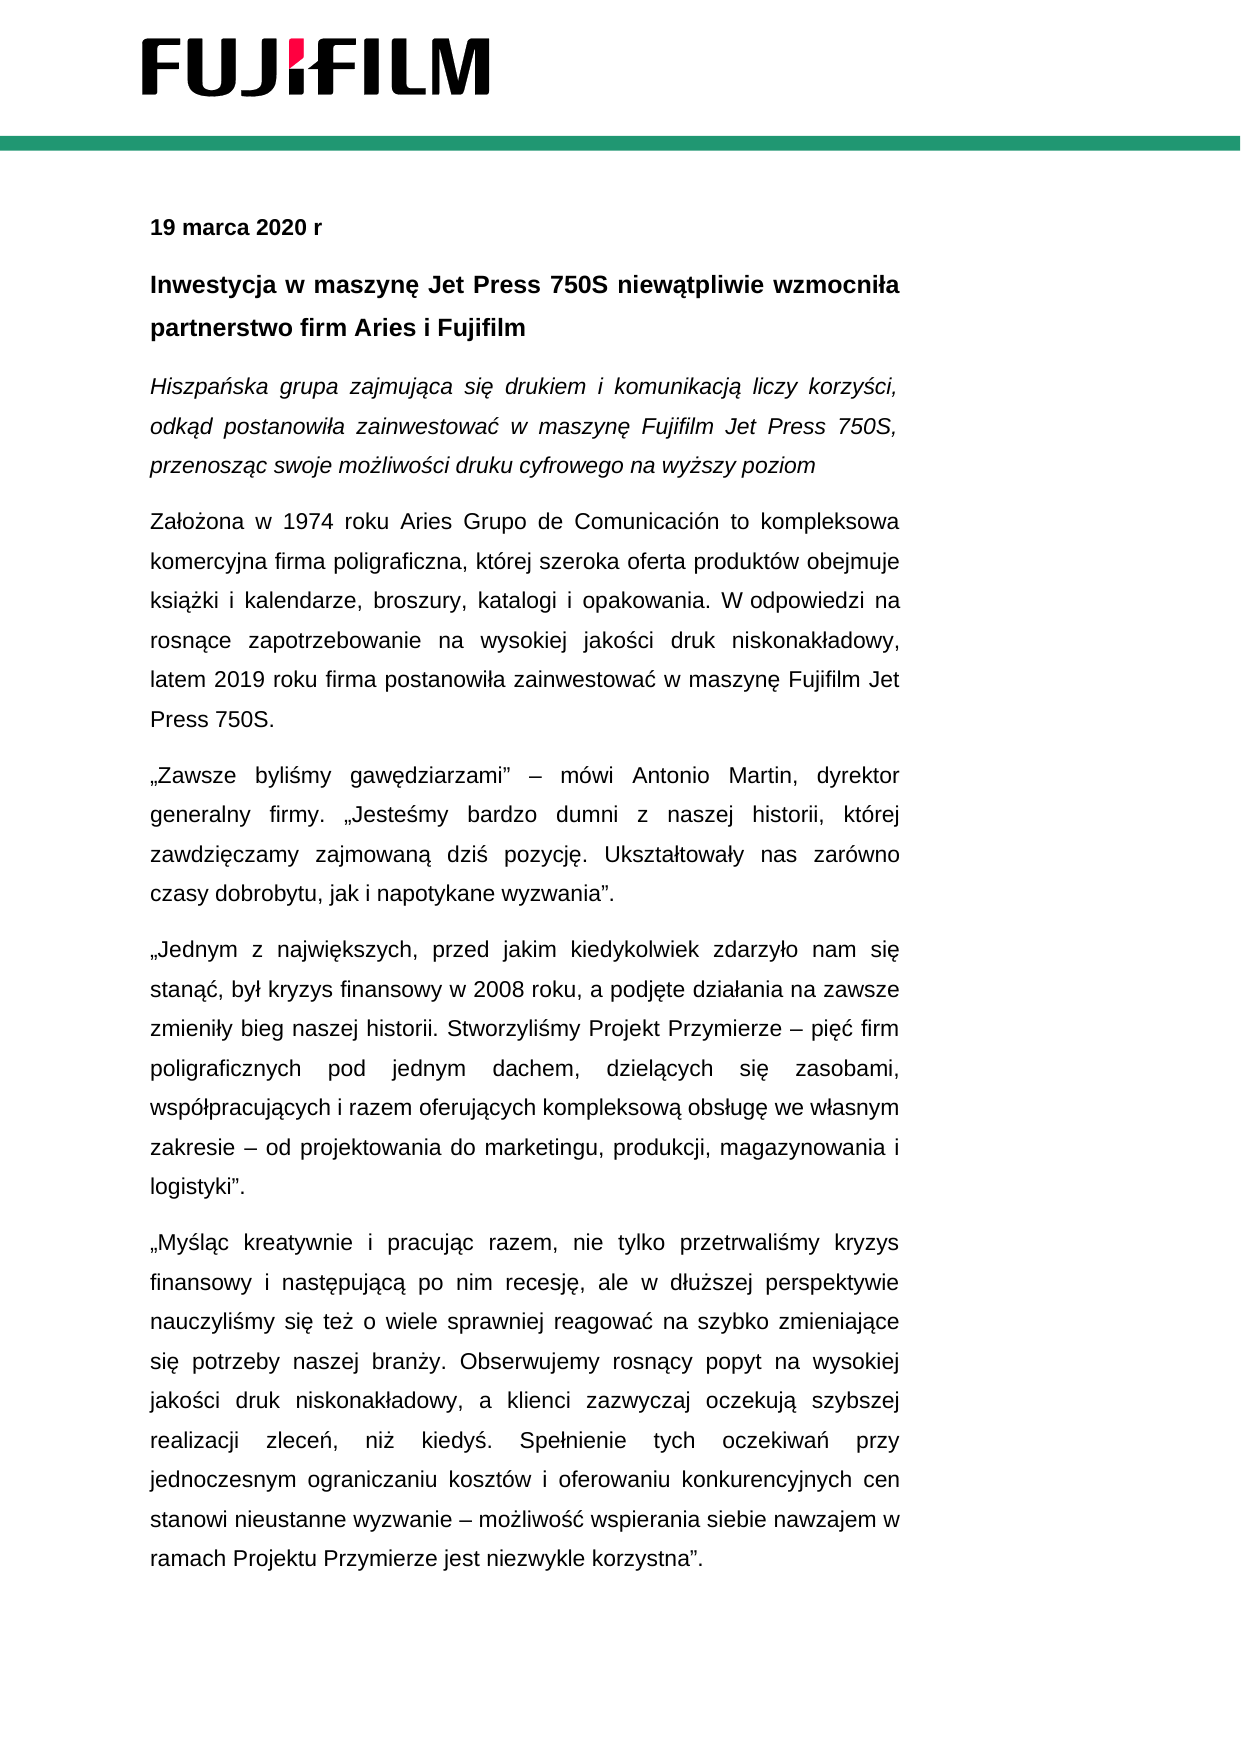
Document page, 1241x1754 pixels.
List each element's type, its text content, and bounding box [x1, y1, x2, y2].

text „Zawsze byliśmy gawędziarzami” – mówi Antonio Martin, dyrektor generalny firmy. „Jesteśmy bardzo dumni z naszej historii, której zawdzięczamy zajmowaną dziś pozycję. Ukształtowały nas zarówno czasy dobrobytu, jak i napotykane wyzwania”. [150, 762, 900, 907]
text „Jednym z największych, przed jakim kiedykolwiek zdarzyło nam się stanąć, był kryzys finansowy w 2008 roku, a podjęte działania na zawsze zmieniły bieg naszej historii. Stworzyliśmy Projekt Przymierze – pięć firm poligraficznych pod jednym dachem, dzielących się zasobami, współpracujących i razem oferujących kompleksową obsługę we własnym zakresie – od projektowania do marketingu, produkcji, magazynowania i logistyki”. [150, 936, 900, 1199]
text 19 marca 2020 r [150, 214, 919, 240]
text Hiszpańska grupa zajmująca się drukiem i komunikacją liczy korzyści, odkąd postanowiła zainwestować w maszynę Fujifilm Jet Press 750S, przenosząc swoje możliwości druku cyfrowego na wyższy poziom [150, 373, 900, 478]
text Założona w 1974 roku Aries Grupo de Comunicación to kompleksowa komercyjna firma poligraficzna, której szeroka oferta produktów obejmuje książki i kalendarze, broszury, katalogi i opakowania. W odpowiedzi na rosnące zapotrzebowanie na wysokiej jakości druk niskonakładowy, latem 2019 roku firma postanowiła zainwestować w maszynę Fujifilm Jet Press 750S. [150, 508, 900, 732]
text Inwestycja w maszynę Jet Press 750S niewątpliwie wzmocniła partnerstwo firm Aries i Fujifilm [150, 270, 900, 342]
text „Myśląc kreatywnie i pracując razem, nie tylko przetrwaliśmy kryzys finansowy i następującą po nim recesję, ale w dłuższej perspektywie nauczyliśmy się też o wiele sprawniej reagować na szybko zmieniające się potrzeby naszej branży. Obserwujemy rosnący popyt na wysokiej jakości druk niskonakładowy, a klienci zazwyczaj oczekują szybszej realizacji zleceń, niż kiedyś. Spełnienie tych oczekiwań przy jednoczesnym ograniczaniu kosztów i oferowaniu konkurencyjnych cen stanowi nieustanne wyzwanie – możliwość wspierania siebie nawzajem w ramach Projektu Przymierze jest niezwykle korzystna”. [150, 1229, 900, 1572]
